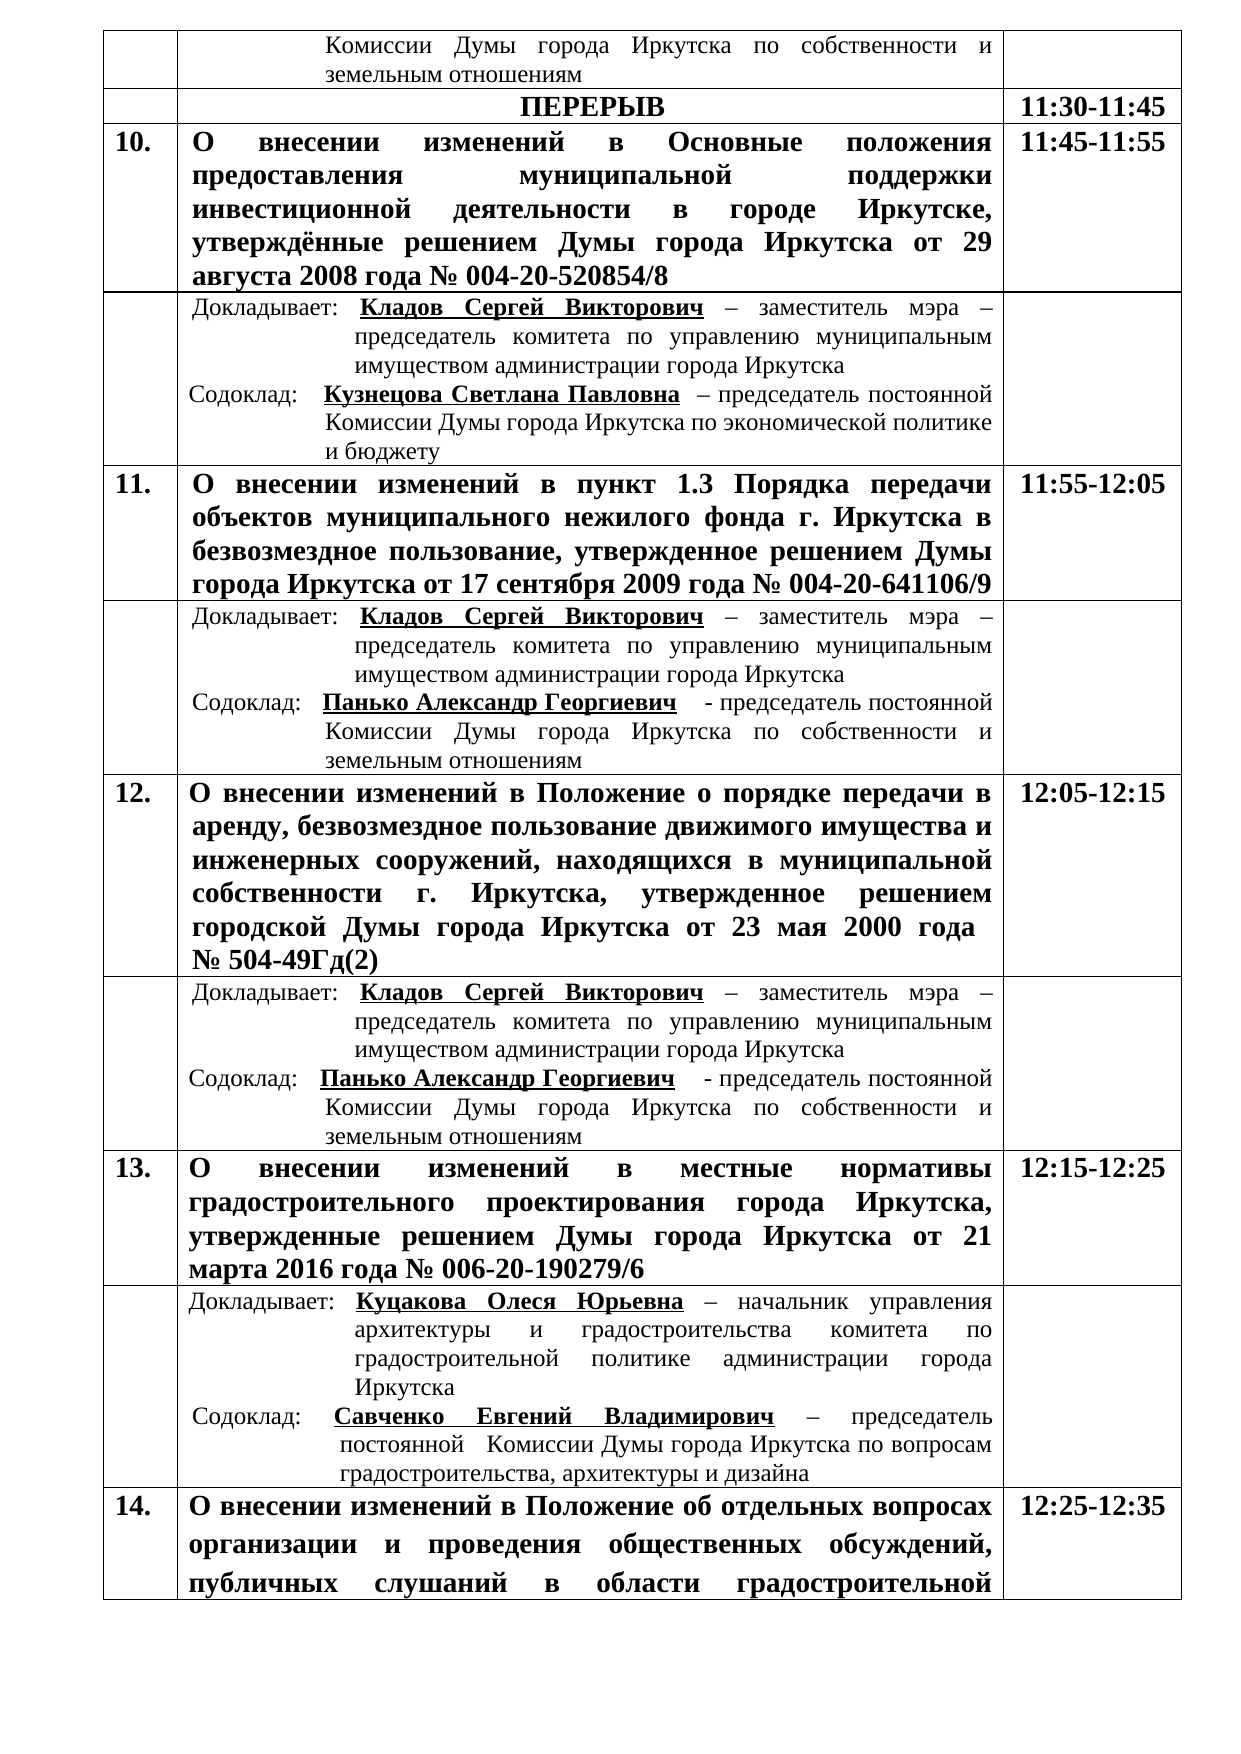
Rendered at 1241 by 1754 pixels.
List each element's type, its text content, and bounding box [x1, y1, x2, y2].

table_cell 12:25-12:35 [1004, 1488, 1181, 1599]
table_cell 13. [104, 1151, 177, 1285]
table_cell 11:30-11:45 [1004, 89, 1181, 123]
table_cell [104, 977, 177, 1149]
table_cell О внесении изменений в Основные положения предоставления муниципальной поддержки инвестиционной деятельности в городе Иркутске, утверждённые решением Думы города Иркутска от 29 августа 2008 года № 004-20-520854/8 [178, 124, 1003, 291]
table_cell [104, 601, 177, 774]
table_cell [104, 31, 177, 88]
table_cell Докладывает: Кладов Сергей Викторович – заместитель мэра – председатель комитета по управлению муниципальным имуществом администрации города Иркутска Содоклад: Панько Александр Георгиевич - председатель постоянной Комиссии Думы города Иркутска по собственности и земельным отношениям [178, 977, 1003, 1149]
table_cell [1004, 1286, 1181, 1487]
table_cell ПЕРЕРЫВ [178, 89, 1003, 123]
table_cell 14. [104, 1488, 177, 1599]
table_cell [178, 31, 1003, 88]
table_cell О внесении изменений в Положение о порядке передачи в аренду, безвозмездное пользование движимого имущества и инженерных сооружений, находящихся в муниципальной собственности г. Иркутска, утвержденное решением городской Думы города Иркутска от 23 мая 2000 года № 504-49Гд(2) [178, 775, 1003, 976]
table_cell 12. [104, 775, 177, 976]
table_cell [1004, 31, 1181, 88]
table_cell 11:55-12:05 [1004, 466, 1181, 600]
table_cell 10. [104, 124, 177, 291]
table_cell Докладывает: Кладов Сергей Викторович – заместитель мэра – председатель комитета по управлению муниципальным имуществом администрации города Иркутска Содоклад: Панько Александр Георгиевич - председатель постоянной Комиссии Думы города Иркутска по собственности и земельным отношениям [178, 601, 1003, 774]
table_cell [104, 89, 177, 123]
table_cell О внесении изменений в пункт 1.3 Порядка передачи объектов муниципального нежилого фонда г. Иркутска в безвозмездное пользование, утвержденное решением Думы города Иркутска от 17 сентября 2009 года № 004-20-641106/9 [178, 466, 1003, 600]
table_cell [178, 1488, 1003, 1599]
table_cell [104, 293, 177, 465]
table_cell Докладывает: Кладов Сергей Викторович – заместитель мэра – председатель комитета по управлению муниципальным имуществом администрации города Иркутска Содоклад: Кузнецова Светлана Павловна – председатель постоянной Комиссии Думы города Иркутска по экономической политике и бюджету [178, 293, 1003, 465]
table_cell [1004, 977, 1181, 1149]
table_cell 11:45-11:55 [1004, 124, 1181, 291]
table_cell 11. [104, 466, 177, 600]
table_cell О внесении изменений в местные нормативы градостроительного проектирования города Иркутска, утвержденные решением Думы города Иркутска от 21 марта 2016 года № 006-20-190279/6 [178, 1151, 1003, 1285]
table_cell 12:15-12:25 [1004, 1151, 1181, 1285]
table_cell 12:05-12:15 [1004, 775, 1181, 976]
table_cell [1004, 293, 1181, 465]
table_cell [1004, 601, 1181, 774]
table_cell [104, 1286, 177, 1487]
